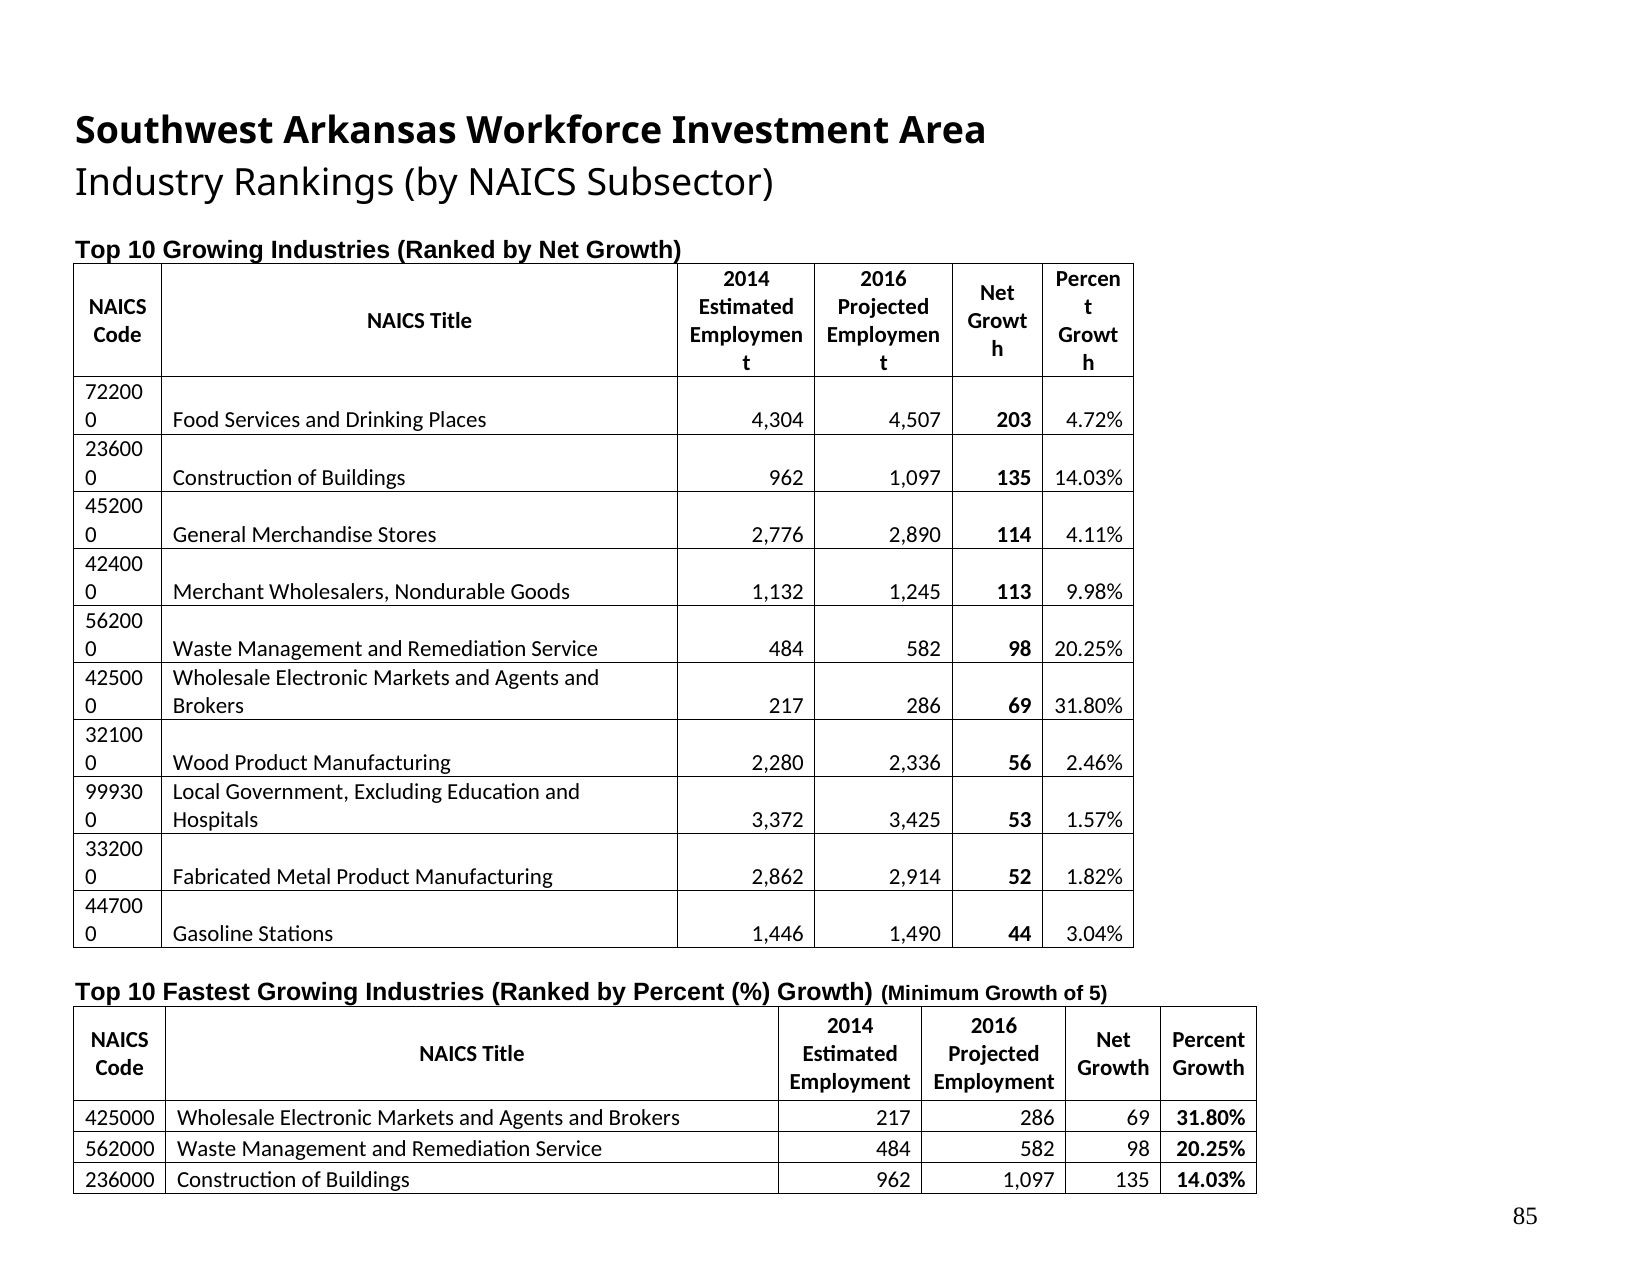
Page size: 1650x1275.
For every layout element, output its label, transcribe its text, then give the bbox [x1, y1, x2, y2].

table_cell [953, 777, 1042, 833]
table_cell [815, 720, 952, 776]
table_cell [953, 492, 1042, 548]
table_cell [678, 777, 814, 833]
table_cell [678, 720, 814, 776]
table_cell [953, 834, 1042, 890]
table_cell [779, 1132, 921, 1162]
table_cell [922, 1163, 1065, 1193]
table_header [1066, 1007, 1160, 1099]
subtitle Southwest Arkansas Workforce Investment Area [75, 104, 1575, 155]
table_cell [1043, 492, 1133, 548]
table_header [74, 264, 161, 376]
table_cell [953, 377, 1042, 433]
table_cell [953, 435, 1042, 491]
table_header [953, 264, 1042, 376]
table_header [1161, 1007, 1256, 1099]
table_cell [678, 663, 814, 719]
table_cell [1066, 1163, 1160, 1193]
subtitle Top 10 Fastest Growing Industries (Ranked by Percent (%) Growth) (Minimum Growth of 5) [75, 977, 1575, 1006]
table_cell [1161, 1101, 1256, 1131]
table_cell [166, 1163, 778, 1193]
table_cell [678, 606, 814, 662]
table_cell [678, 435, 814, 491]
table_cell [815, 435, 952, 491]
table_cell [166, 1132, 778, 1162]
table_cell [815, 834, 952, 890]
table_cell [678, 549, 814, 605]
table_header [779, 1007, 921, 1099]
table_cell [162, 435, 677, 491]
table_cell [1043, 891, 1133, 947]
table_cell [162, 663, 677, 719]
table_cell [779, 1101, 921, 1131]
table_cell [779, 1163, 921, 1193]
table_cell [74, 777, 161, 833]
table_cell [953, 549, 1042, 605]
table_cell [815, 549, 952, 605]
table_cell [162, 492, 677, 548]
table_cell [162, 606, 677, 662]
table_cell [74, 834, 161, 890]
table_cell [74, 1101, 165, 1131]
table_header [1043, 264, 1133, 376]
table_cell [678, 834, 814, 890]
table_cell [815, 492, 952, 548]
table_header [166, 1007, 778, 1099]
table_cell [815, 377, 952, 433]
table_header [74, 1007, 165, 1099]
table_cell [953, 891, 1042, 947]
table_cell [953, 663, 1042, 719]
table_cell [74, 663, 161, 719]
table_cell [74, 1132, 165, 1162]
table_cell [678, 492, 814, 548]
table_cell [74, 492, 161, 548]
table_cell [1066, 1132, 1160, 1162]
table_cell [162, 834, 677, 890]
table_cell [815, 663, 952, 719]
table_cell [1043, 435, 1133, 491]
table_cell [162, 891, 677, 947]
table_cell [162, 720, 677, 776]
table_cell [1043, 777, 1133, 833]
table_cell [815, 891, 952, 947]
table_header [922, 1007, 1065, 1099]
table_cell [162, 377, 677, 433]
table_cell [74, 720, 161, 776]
subtitle Industry Rankings (by NAICS Subsector) [75, 155, 1575, 206]
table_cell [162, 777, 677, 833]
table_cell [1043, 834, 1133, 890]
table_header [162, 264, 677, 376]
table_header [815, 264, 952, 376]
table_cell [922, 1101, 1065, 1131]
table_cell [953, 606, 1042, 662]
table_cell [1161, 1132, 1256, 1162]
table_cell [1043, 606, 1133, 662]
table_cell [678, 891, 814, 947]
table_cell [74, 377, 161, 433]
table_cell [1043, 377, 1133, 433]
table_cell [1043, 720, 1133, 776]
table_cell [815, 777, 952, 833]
subtitle Top 10 Growing Industries (Ranked by Net Growth) [75, 234, 1575, 263]
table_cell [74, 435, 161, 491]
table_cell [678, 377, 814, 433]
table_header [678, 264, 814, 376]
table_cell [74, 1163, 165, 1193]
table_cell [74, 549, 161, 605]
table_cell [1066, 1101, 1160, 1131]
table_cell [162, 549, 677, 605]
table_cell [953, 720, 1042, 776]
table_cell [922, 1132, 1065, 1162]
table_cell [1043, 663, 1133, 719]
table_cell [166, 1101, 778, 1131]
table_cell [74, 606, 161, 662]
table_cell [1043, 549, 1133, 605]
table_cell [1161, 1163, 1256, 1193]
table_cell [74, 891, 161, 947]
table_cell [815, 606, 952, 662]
